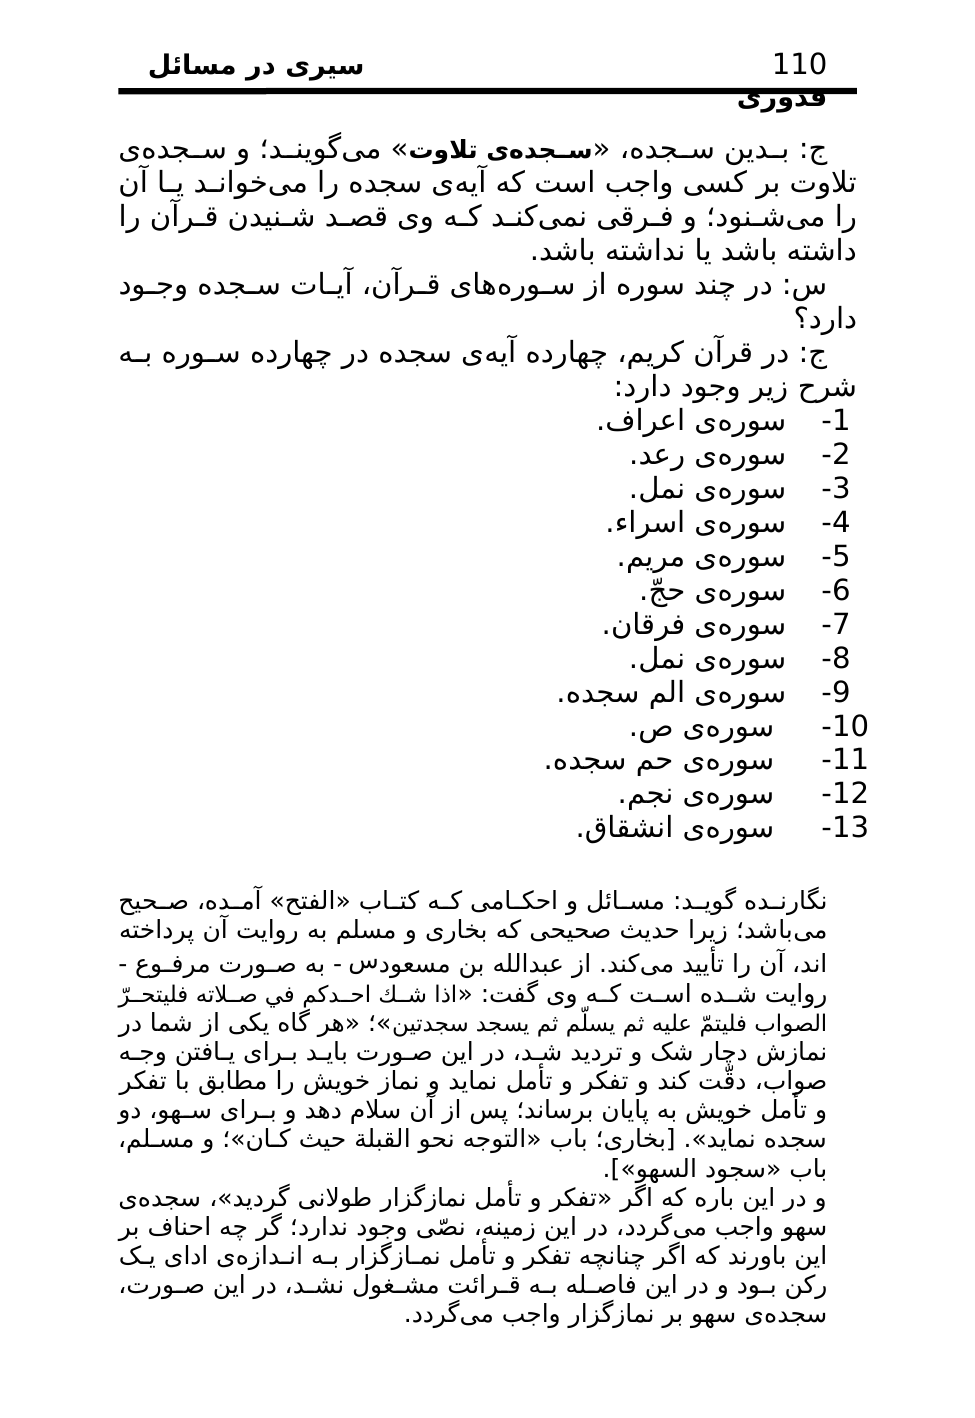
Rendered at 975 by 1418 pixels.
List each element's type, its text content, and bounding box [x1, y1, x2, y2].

text ج: در قرآن کریم، چهارده آیه‌ی سجده در چهارده سوره به شرح زیر وجود دارد: [118, 335, 857, 403]
list سوره‌ی اسراء. [118, 505, 821, 539]
list سوره‌ی مریم. [118, 539, 821, 573]
list سوره‌ی رعد. [118, 437, 821, 471]
list سوره‌ی اعراف. [118, 403, 821, 437]
list سوره‌ی نجم. [118, 777, 821, 811]
list سوره‌ی انشقاق. [118, 811, 821, 845]
list سوره‌ی حم سجده. [118, 743, 821, 777]
text س: در چند سوره از سوره‌های قرآن، آیات سجده وجود دارد؟ [118, 267, 857, 335]
text ج: بدین سجده، «سجده‌ی تلاوت» می‌گویند؛ و سجده‌ی تلاوت بر کسی واجب است که آیه‌ی سجده را می‌خواند یا آن را می‌شنود؛ و فرقی نمی‌کند که وی قصد شنیدن قرآن را داشته باشد یا نداشته باشد. [118, 132, 857, 267]
list سوره‌ی ص. [118, 709, 821, 743]
list سوره‌ی الم سجده. [118, 675, 821, 709]
list سوره‌ی فرقان. [118, 607, 821, 641]
list سوره‌ی نمل. [118, 471, 821, 505]
list سوره‌ی حجّ. [118, 573, 821, 607]
list سوره‌ی نمل. [118, 641, 821, 675]
